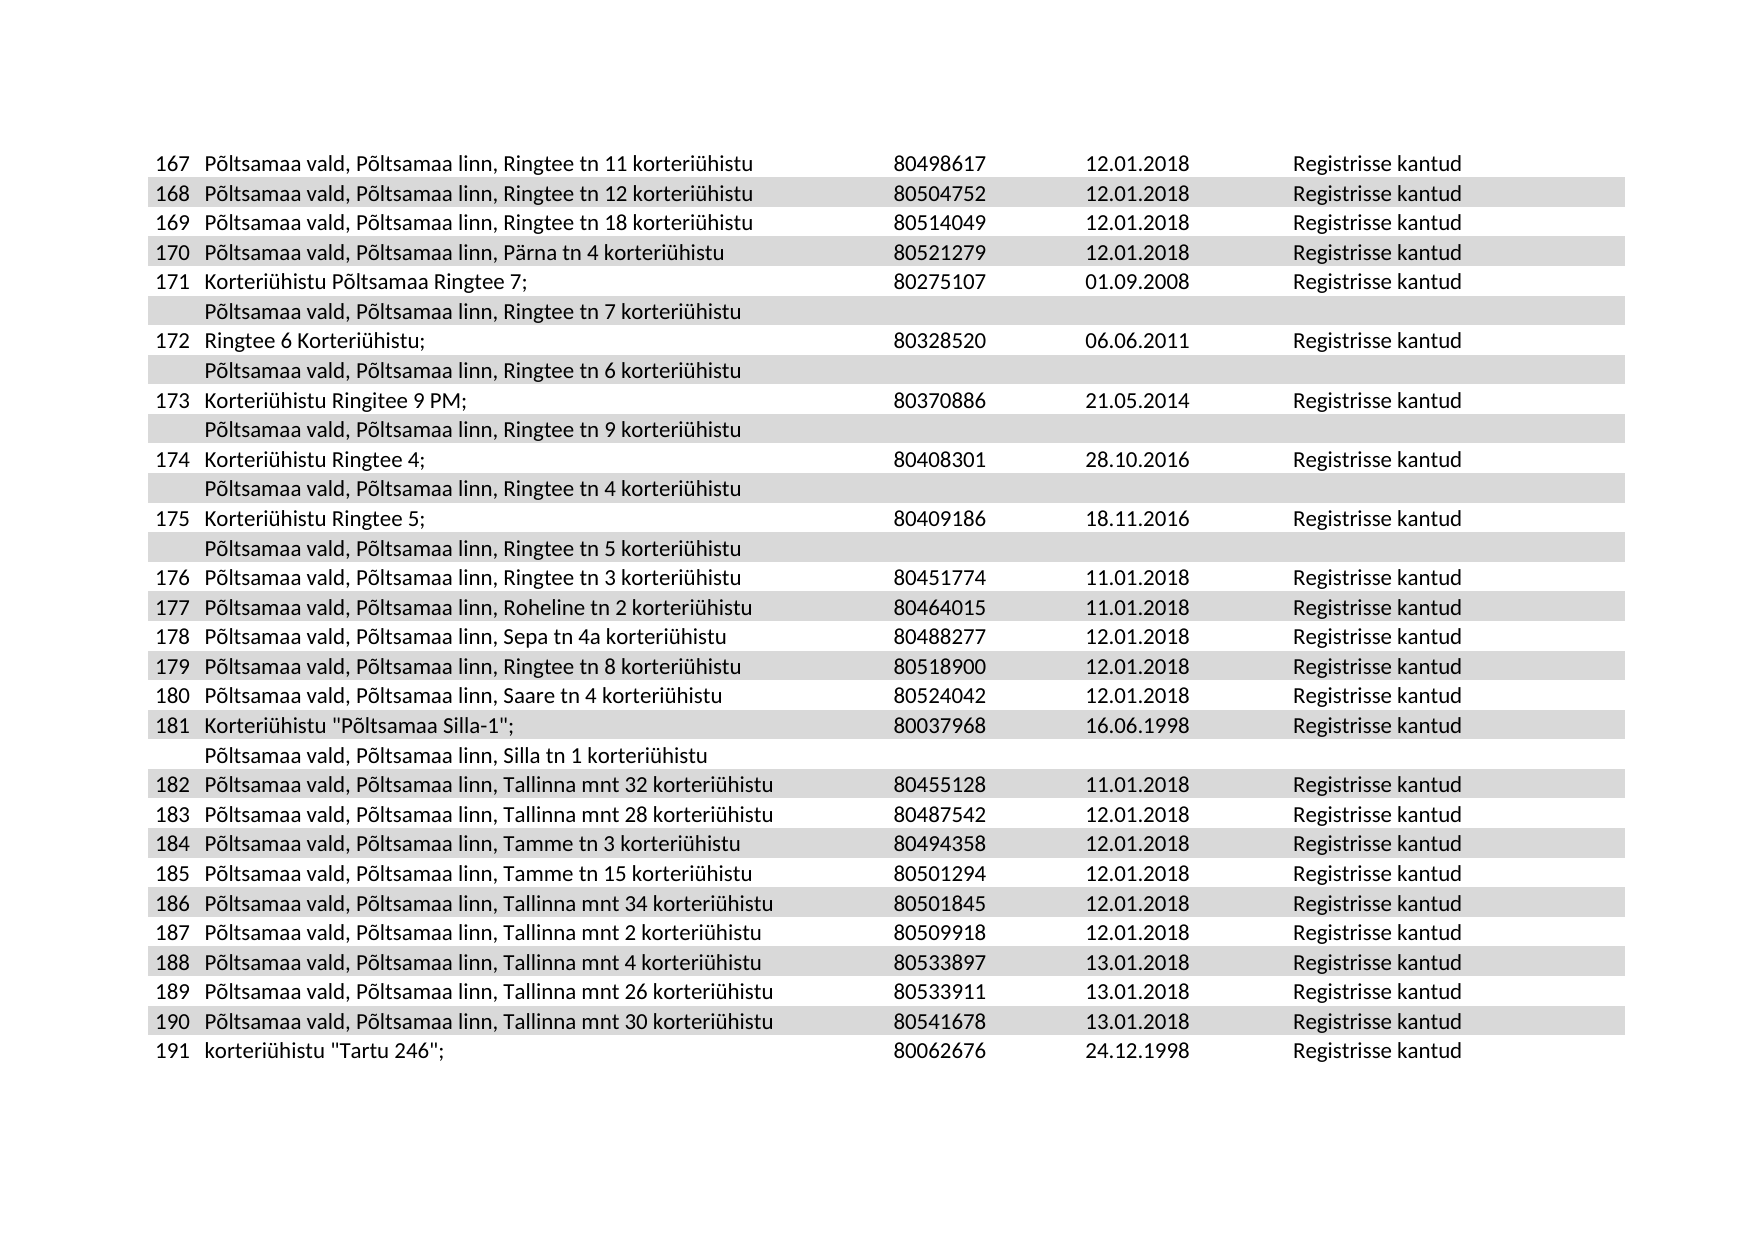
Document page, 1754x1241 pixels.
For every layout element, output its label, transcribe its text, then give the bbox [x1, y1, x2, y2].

table_cell Registrisse kantud [1286, 236, 1625, 266]
table_cell 16.06.1998 [1078, 710, 1286, 739]
table_cell 174 [148, 444, 197, 473]
table_cell 28.10.2016 [1078, 444, 1286, 473]
table_cell Põltsamaa vald, Põltsamaa linn, Ringtee tn 9 korteriühistu [197, 414, 886, 443]
table_cell Põltsamaa vald, Põltsamaa linn, Ringtee tn 7 korteriühistu [197, 296, 886, 325]
table_cell [148, 532, 197, 562]
table_cell 12.01.2018 [1078, 828, 1286, 858]
table_cell Registrisse kantud [1286, 1035, 1625, 1065]
table_cell Korteriühistu Ringtee 4; [197, 444, 886, 473]
table_cell 80504752 [886, 177, 1078, 207]
table_cell 80455128 [886, 769, 1078, 798]
table_cell [1078, 355, 1286, 384]
table_cell 189 [148, 976, 197, 1006]
table_cell 01.09.2008 [1078, 266, 1286, 296]
table_cell Põltsamaa vald, Põltsamaa linn, Tallinna mnt 4 korteriühistu [197, 946, 886, 976]
table_cell Registrisse kantud [1286, 828, 1625, 858]
table_cell 183 [148, 799, 197, 828]
table_cell 167 [148, 148, 197, 177]
table_cell [886, 473, 1078, 503]
table_cell [1286, 414, 1521, 443]
table_cell 11.01.2018 [1078, 591, 1286, 621]
table_cell 80408301 [886, 444, 1078, 473]
table_cell 12.01.2018 [1078, 621, 1286, 651]
table_cell 80409186 [886, 503, 1078, 532]
table_cell 177 [148, 591, 197, 621]
table_cell Põltsamaa vald, Põltsamaa linn, Roheline tn 2 korteriühistu [197, 591, 886, 621]
table_cell Registrisse kantud [1286, 917, 1625, 946]
table_cell 18.11.2016 [1078, 503, 1286, 532]
table_cell [148, 414, 197, 443]
table_cell Registrisse kantud [1286, 1006, 1625, 1035]
table_cell 178 [148, 621, 197, 651]
table_cell [1286, 296, 1521, 325]
table_cell Põltsamaa vald, Põltsamaa linn, Sepa tn 4a korteriühistu [197, 621, 886, 651]
table_cell 80494358 [886, 828, 1078, 858]
table_cell 12.01.2018 [1078, 680, 1286, 710]
table_cell 12.01.2018 [1078, 858, 1286, 887]
table_cell [1286, 739, 1521, 769]
table_cell Põltsamaa vald, Põltsamaa linn, Tallinna mnt 26 korteriühistu [197, 976, 886, 1006]
table_cell Põltsamaa vald, Põltsamaa linn, Pärna tn 4 korteriühistu [197, 236, 886, 266]
table_cell korteriühistu "Tartu 246"; [197, 1035, 886, 1065]
table_cell Põltsamaa vald, Põltsamaa linn, Ringtee tn 4 korteriühistu [197, 473, 886, 503]
table_cell Põltsamaa vald, Põltsamaa linn, Tallinna mnt 2 korteriühistu [197, 917, 886, 946]
table_cell 169 [148, 207, 197, 236]
table_cell 12.01.2018 [1078, 887, 1286, 917]
table_cell 21.05.2014 [1078, 384, 1286, 414]
table_cell [1078, 473, 1286, 503]
table_cell 80533897 [886, 946, 1078, 976]
table_cell [1521, 355, 1625, 384]
table_cell 80498617 [886, 148, 1078, 177]
table_cell Registrisse kantud [1286, 562, 1625, 591]
table_cell 80487542 [886, 799, 1078, 828]
table_cell [1521, 532, 1625, 562]
table_cell 24.12.1998 [1078, 1035, 1286, 1065]
table_cell [1286, 532, 1521, 562]
table_cell 12.01.2018 [1078, 177, 1286, 207]
table_cell [148, 355, 197, 384]
table_cell Registrisse kantud [1286, 799, 1625, 828]
table_cell [1078, 532, 1286, 562]
table_cell 176 [148, 562, 197, 591]
table_cell Põltsamaa vald, Põltsamaa linn, Ringtee tn 3 korteriühistu [197, 562, 886, 591]
table_cell Põltsamaa vald, Põltsamaa linn, Ringtee tn 18 korteriühistu [197, 207, 886, 236]
table_cell 188 [148, 946, 197, 976]
table_cell [1521, 296, 1625, 325]
table_cell 80275107 [886, 266, 1078, 296]
table_cell Korteriühistu Põltsamaa Ringtee 7; [197, 266, 886, 296]
table_cell Registrisse kantud [1286, 444, 1625, 473]
table_cell [148, 473, 197, 503]
table_cell 13.01.2018 [1078, 976, 1286, 1006]
table_cell Põltsamaa vald, Põltsamaa linn, Ringtee tn 12 korteriühistu [197, 177, 886, 207]
table_cell Põltsamaa vald, Põltsamaa linn, Tamme tn 15 korteriühistu [197, 858, 886, 887]
table_cell Põltsamaa vald, Põltsamaa linn, Tamme tn 3 korteriühistu [197, 828, 886, 858]
table_cell Registrisse kantud [1286, 591, 1625, 621]
table_cell Põltsamaa vald, Põltsamaa linn, Tallinna mnt 30 korteriühistu [197, 1006, 886, 1035]
table_cell 80521279 [886, 236, 1078, 266]
table_cell 172 [148, 325, 197, 355]
table_cell Korteriühistu Ringtee 5; [197, 503, 886, 532]
table_cell [1078, 414, 1286, 443]
table_cell 180 [148, 680, 197, 710]
table_cell 80451774 [886, 562, 1078, 591]
table_cell 80328520 [886, 325, 1078, 355]
table_cell 80541678 [886, 1006, 1078, 1035]
table_cell Põltsamaa vald, Põltsamaa linn, Ringtee tn 11 korteriühistu [197, 148, 886, 177]
table_cell Põltsamaa vald, Põltsamaa linn, Silla tn 1 korteriühistu [197, 739, 886, 769]
table_cell Korteriühistu Ringitee 9 PM; [197, 384, 886, 414]
table_cell Põltsamaa vald, Põltsamaa linn, Tallinna mnt 34 korteriühistu [197, 887, 886, 917]
table_cell Registrisse kantud [1286, 266, 1625, 296]
table_cell Registrisse kantud [1286, 710, 1625, 739]
table_cell Põltsamaa vald, Põltsamaa linn, Tallinna mnt 28 korteriühistu [197, 799, 886, 828]
table_cell Registrisse kantud [1286, 384, 1625, 414]
table_cell 171 [148, 266, 197, 296]
table_cell [1521, 473, 1625, 503]
table_cell Põltsamaa vald, Põltsamaa linn, Saare tn 4 korteriühistu [197, 680, 886, 710]
table_cell Registrisse kantud [1286, 651, 1625, 680]
table_cell [886, 414, 1078, 443]
table_cell Registrisse kantud [1286, 325, 1625, 355]
table_cell 175 [148, 503, 197, 532]
table_cell Põltsamaa vald, Põltsamaa linn, Ringtee tn 5 korteriühistu [197, 532, 886, 562]
table_cell 187 [148, 917, 197, 946]
table_cell [886, 532, 1078, 562]
table_cell 168 [148, 177, 197, 207]
table_cell 12.01.2018 [1078, 236, 1286, 266]
table_cell 80464015 [886, 591, 1078, 621]
table_cell [1521, 739, 1625, 769]
table_cell Registrisse kantud [1286, 680, 1625, 710]
table_cell Põltsamaa vald, Põltsamaa linn, Ringtee tn 6 korteriühistu [197, 355, 886, 384]
table_cell Registrisse kantud [1286, 503, 1625, 532]
table_cell Registrisse kantud [1286, 621, 1625, 651]
table_cell 12.01.2018 [1078, 917, 1286, 946]
table_cell Korteriühistu "Põltsamaa Silla-1"; [197, 710, 886, 739]
table_cell 13.01.2018 [1078, 1006, 1286, 1035]
table_cell 185 [148, 858, 197, 887]
table_cell 173 [148, 384, 197, 414]
table_cell 80514049 [886, 207, 1078, 236]
table_cell [886, 355, 1078, 384]
table_cell 11.01.2018 [1078, 769, 1286, 798]
table_cell [1286, 473, 1521, 503]
table_cell 186 [148, 887, 197, 917]
table_cell 182 [148, 769, 197, 798]
table_cell Registrisse kantud [1286, 177, 1625, 207]
table_cell 80501294 [886, 858, 1078, 887]
table_cell [1521, 414, 1625, 443]
table_cell [886, 739, 1078, 769]
table_cell 80037968 [886, 710, 1078, 739]
table_cell Ringtee 6 Korteriühistu; [197, 325, 886, 355]
table_cell Registrisse kantud [1286, 887, 1625, 917]
table_cell [1078, 296, 1286, 325]
table_cell Registrisse kantud [1286, 858, 1625, 887]
table_cell 181 [148, 710, 197, 739]
table_cell [148, 296, 197, 325]
table_cell 12.01.2018 [1078, 799, 1286, 828]
table_cell 06.06.2011 [1078, 325, 1286, 355]
table_cell 12.01.2018 [1078, 651, 1286, 680]
table_cell 179 [148, 651, 197, 680]
table_cell Registrisse kantud [1286, 148, 1625, 177]
table_cell 12.01.2018 [1078, 148, 1286, 177]
table_cell 13.01.2018 [1078, 946, 1286, 976]
table_cell 80533911 [886, 976, 1078, 1006]
table_cell 80524042 [886, 680, 1078, 710]
table_cell [886, 296, 1078, 325]
table_cell 190 [148, 1006, 197, 1035]
table_cell [148, 739, 197, 769]
table_cell 170 [148, 236, 197, 266]
table_cell Põltsamaa vald, Põltsamaa linn, Tallinna mnt 32 korteriühistu [197, 769, 886, 798]
table_cell 80062676 [886, 1035, 1078, 1065]
table_cell 12.01.2018 [1078, 207, 1286, 236]
table_cell 184 [148, 828, 197, 858]
table_cell 11.01.2018 [1078, 562, 1286, 591]
table_cell 80518900 [886, 651, 1078, 680]
table_cell 80488277 [886, 621, 1078, 651]
table_cell [1078, 739, 1286, 769]
table_cell Põltsamaa vald, Põltsamaa linn, Ringtee tn 8 korteriühistu [197, 651, 886, 680]
table_cell 80509918 [886, 917, 1078, 946]
table_cell 80501845 [886, 887, 1078, 917]
table_cell Registrisse kantud [1286, 976, 1625, 1006]
table_cell 80370886 [886, 384, 1078, 414]
table_cell Registrisse kantud [1286, 946, 1625, 976]
table_cell [1286, 355, 1521, 384]
table_cell Registrisse kantud [1286, 769, 1625, 798]
table_cell Registrisse kantud [1286, 207, 1625, 236]
table_cell 191 [148, 1035, 197, 1065]
